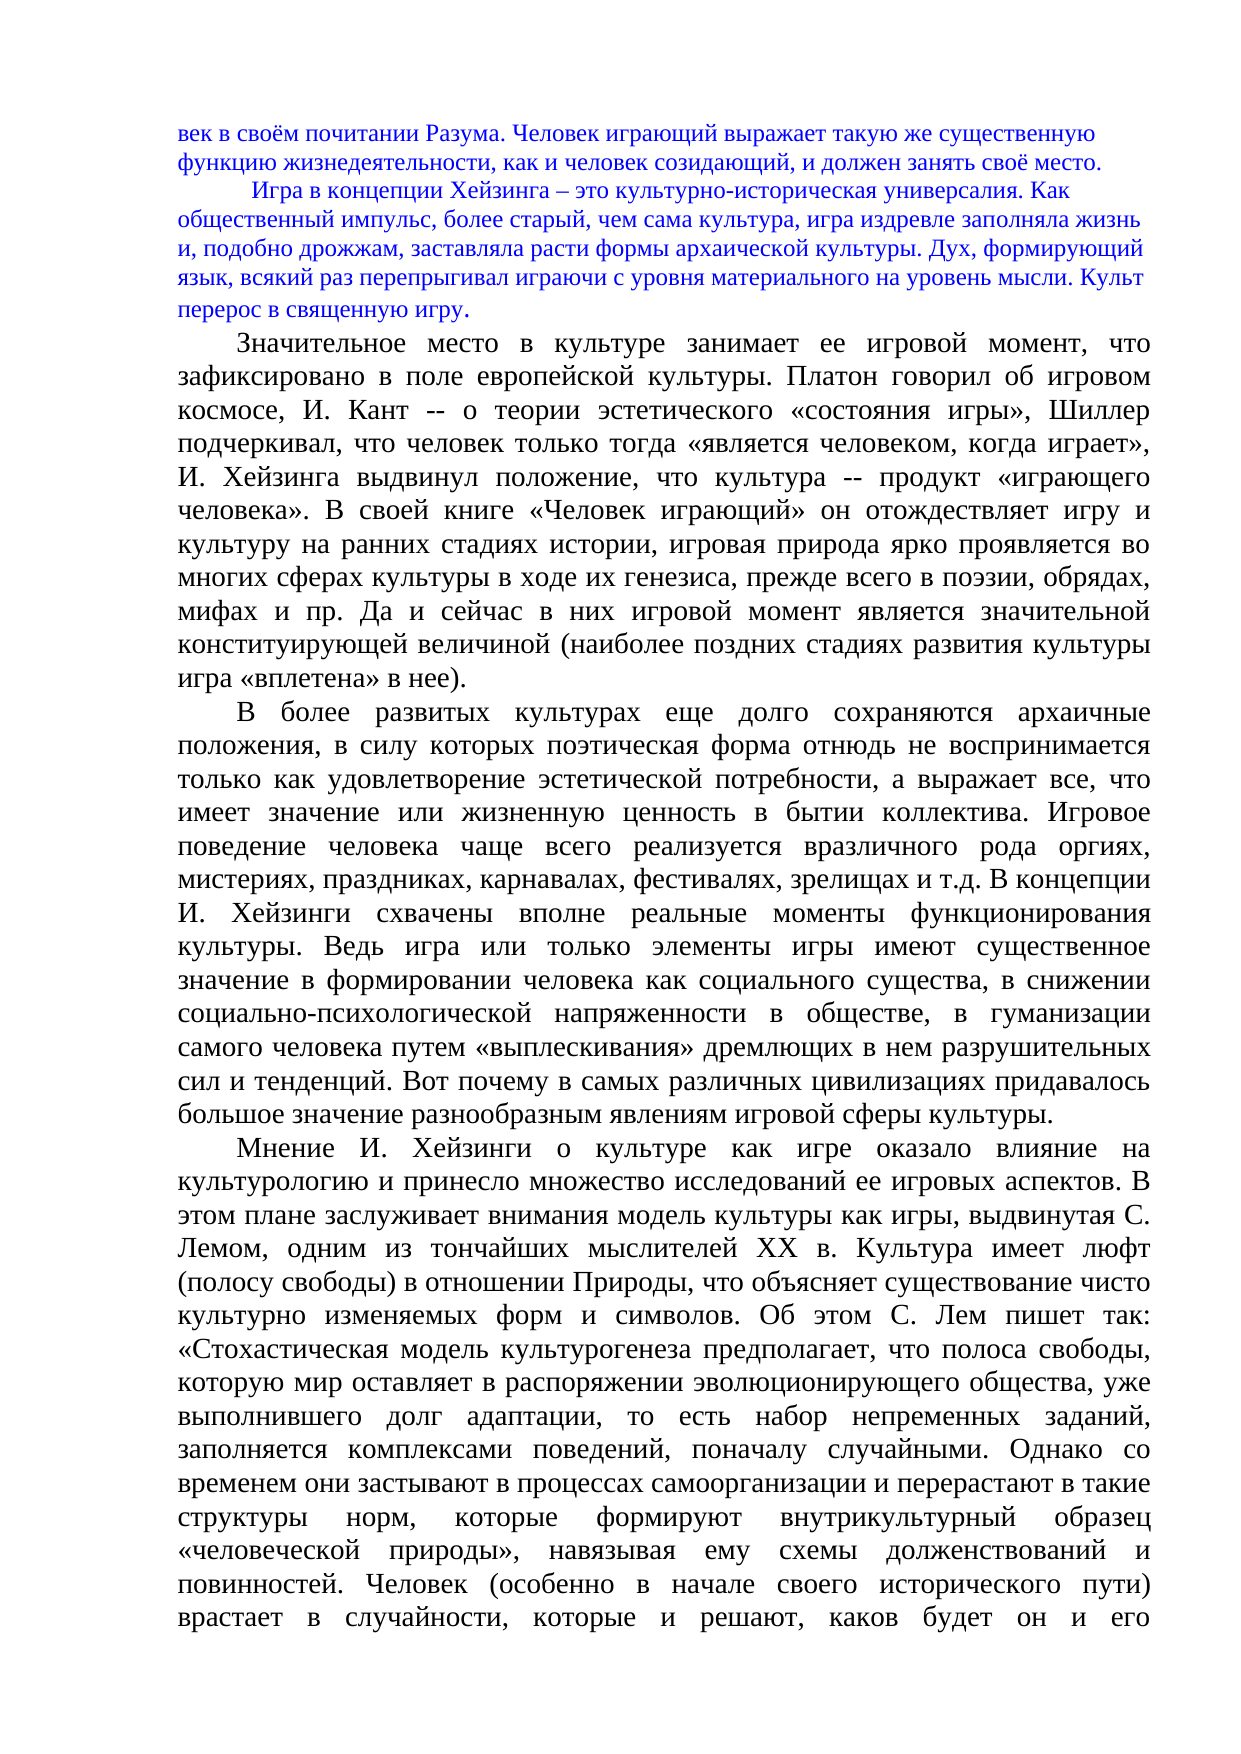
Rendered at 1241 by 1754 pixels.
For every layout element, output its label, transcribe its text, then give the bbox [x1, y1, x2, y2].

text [177, 1130, 1152, 1633]
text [177, 118, 1152, 176]
text Значительное место в культуре занимает ее игровой момент, что зафиксировано в поле европейской культуры. Платон говорил об игровом космосе, И. Кант -- о теории эстетического «состояния игры», Шиллер подчеркивал, что человек только тогда «является человеком, когда играет», И. Хейзинга выдвинул положение, что культура -- продукт «играющего человека». В своей книге «Человек играющий» он отождествляет игру и культуру на ранних стадиях истории, игровая природа ярко проявляется во многих сферах культуры в ходе их генезиса, прежде всего в поэзии, обрядах, мифах и пр. Да и сейчас в них игровой момент является значительной конституирующей величиной (наиболее поздних стадиях развития культуры игра «вплетена» в нее). [177, 325, 1152, 694]
text Игра в концепции Хейзинга – это культурно-историческая универсалия. Как общественный импульс, более старый, чем сама культура, игра издревле заполняла жизнь и, подобно дрожжам, заставляла расти формы архаической культуры. Дух, формирующий язык, всякий раз перепрыгивал играючи с уровня материального на уровень мысли. Культ перерос в священную игру. [177, 176, 1152, 325]
text В более развитых культурах еще долго сохраняются архаичные положения, в силу которых поэтическая форма отнюдь не воспринимается только как удовлетворение эстетической потребности, а выражает все, что имеет значение или жизненную ценность в бытии коллектива. Игровое поведение человека чаще всего реализуется вразличного рода оргиях, мистериях, праздниках, карнавалах, фестивалях, зрелищах и т.д. В концепции И. Хейзинги схвачены вполне реальные моменты функционирования культуры. Ведь игра или только элементы игры имеют существенное значение в формировании человека как социального существа, в снижении социально-психологической напряженности в обществе, в гуманизации самого человека путем «выплескивания» дремлющих в нем разрушительных сил и тенденций. Вот почему в самых различных цивилизациях придавалось большое значение разнообразным явлениям игровой сферы культуры. [177, 694, 1152, 1130]
